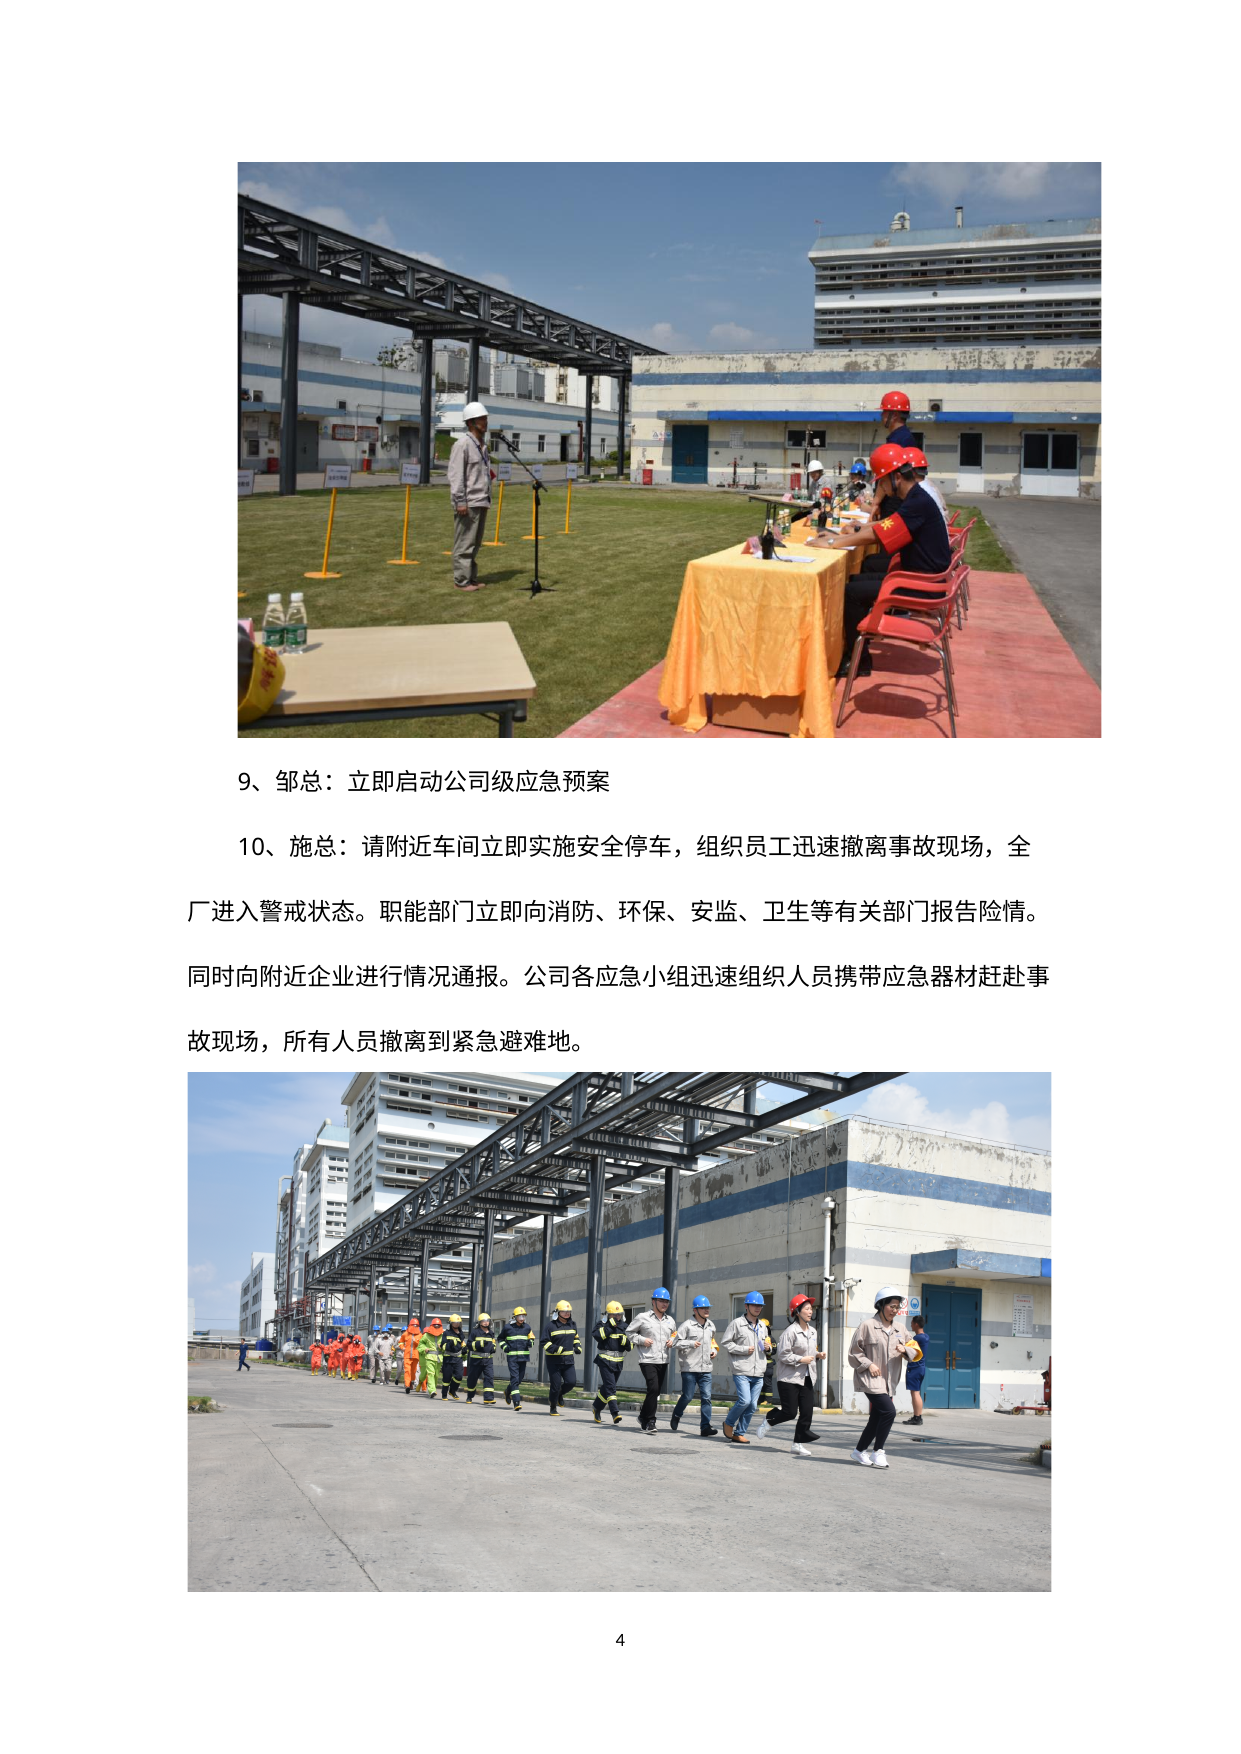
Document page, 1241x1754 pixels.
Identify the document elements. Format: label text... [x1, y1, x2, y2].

picture [187, 1072, 1052, 1592]
text 10、施总：请附近车间立即实施安全停车，组织员工迅速撤离事故现场，全厂进入警戒状态。职能部门立即向消防、环保、安监、卫生等有关部门报告险情。同时向附近企业进行情况通报。公司各应急小组迅速组织人员携带应急器材赶赴事故现场，所有人员撤离到紧急避难地。 [187, 812, 1053, 1072]
picture [237, 162, 1102, 738]
text 9、邹总：立即启动公司级应急预案 [187, 747, 1053, 812]
